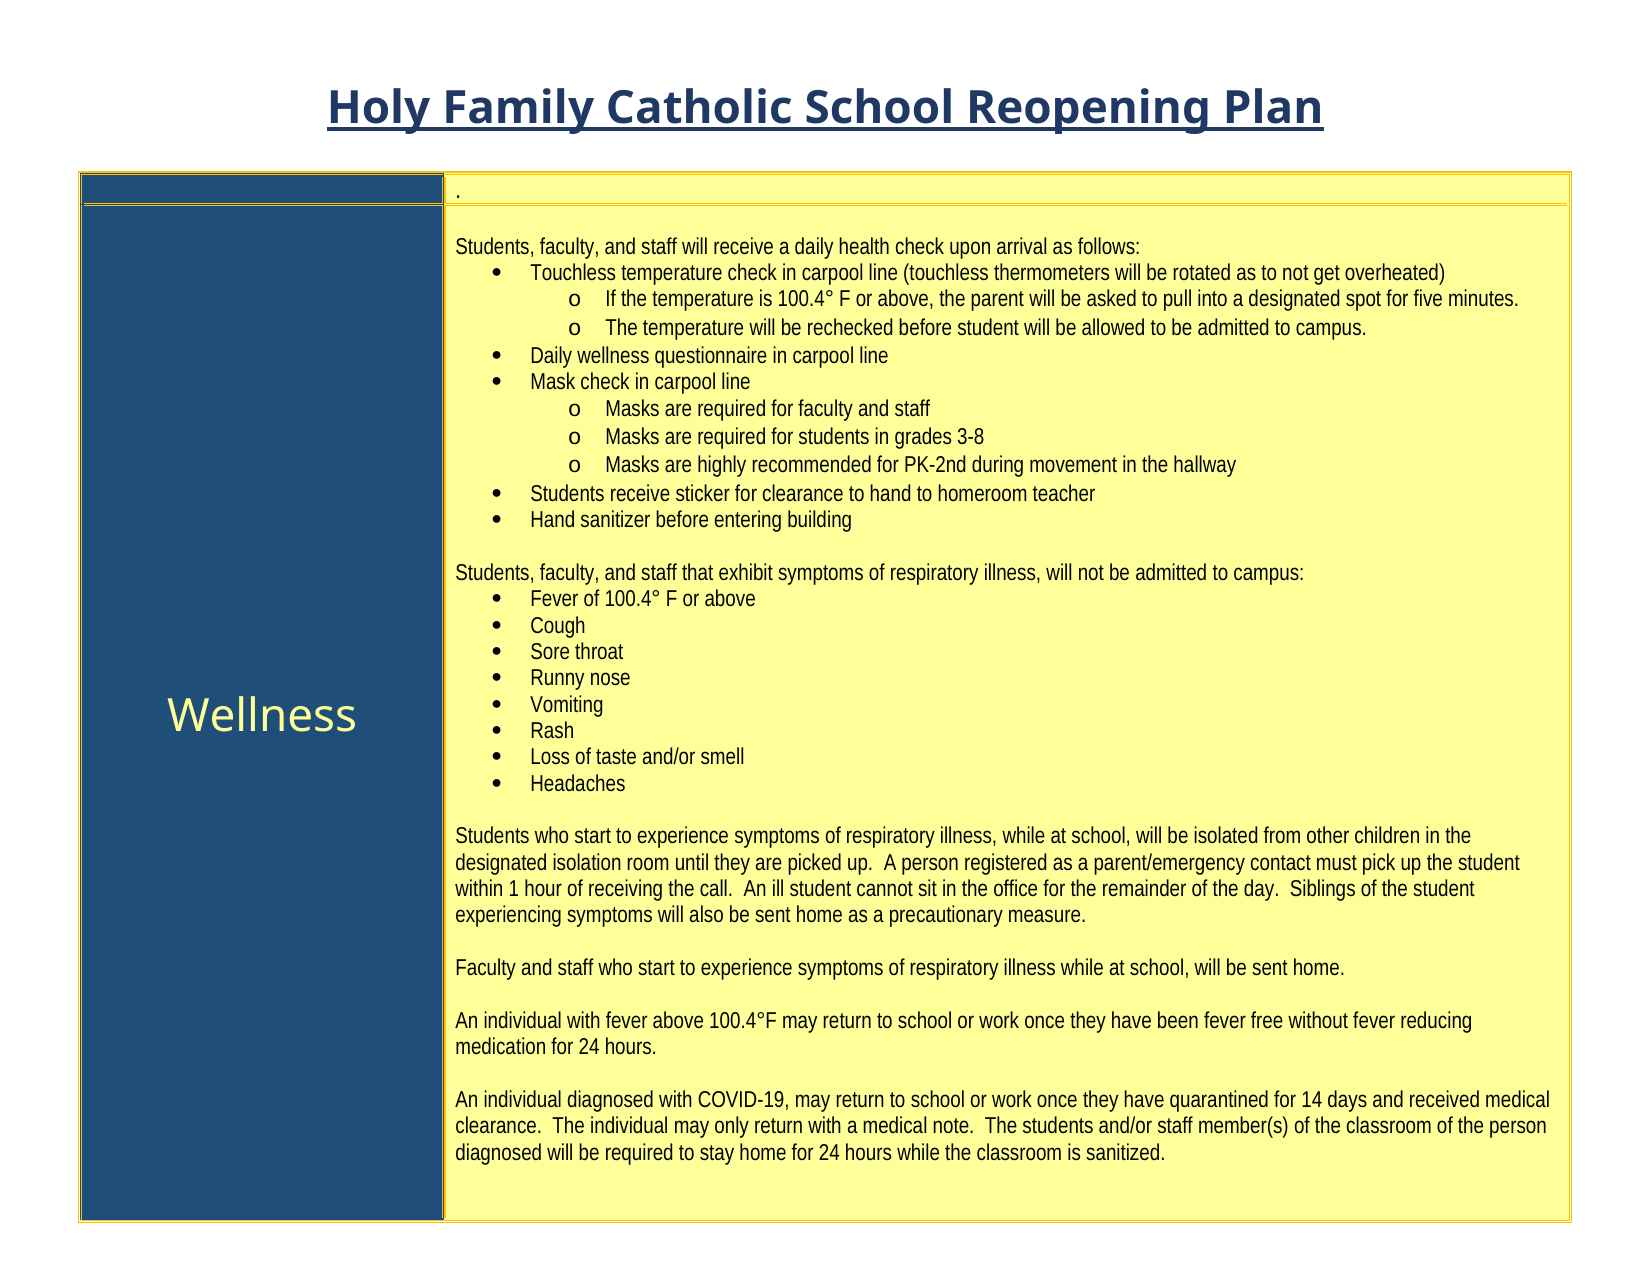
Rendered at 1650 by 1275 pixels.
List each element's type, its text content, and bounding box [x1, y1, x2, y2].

table_cell Static Groups [82, 173, 444, 203]
table_cell Wellness [80, 203, 444, 1220]
table_cell Students, faculty, and staff will receive a daily health check upon arrival as follows: Touchless temperature check in carpool line (touchless thermometers will be rotated as to not get overheated) If the temperature is 100.4° F or above, the parent will be asked to pull into a designated spot for five minutes. The temperature will be rechecked before student will be allowed to be admitted to campus. Daily wellness questionnaire in carpool line Mask check in carpool line Masks are required for faculty and staff Masks are required for students in grades 3-8 Masks are highly recommended for PK-2nd during movement in the hallway Students receive sticker for clearance to hand to homeroom teacher Hand sanitizer before entering building Students, faculty, and staff that exhibit symptoms of respiratory illness, will not be admitted to campus: Fever of 100.4° F or above Cough Sore throat Runny nose Vomiting Rash Loss of taste and/or smell Headaches Students who start to experience symptoms of respiratory illness, while at school, will be isolated from other children in the designated isolation room until they are picked up. A person registered as a parent/emergency contact must pick up the student within 1 hour of receiving the call. An ill student cannot sit in the office for the remainder of the day. Siblings of the student experiencing symptoms will also be sent home as a precautionary measure. Faculty and staff who start to experience symptoms of respiratory illness while at school, will be sent home. An individual with fever above 100.4°F may return to school or work once they have been fever free without fever reducing medication for 24 hours. An individual diagnosed with COVID-19, may return to school or work once they have quarantined for 14 days and received medical clearance. The individual may only return with a medical note. The students and/or staff member(s) of the classroom of the person diagnosed will be required to stay home for 24 hours while the classroom is sanitized. [444, 203, 1570, 1220]
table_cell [444, 175, 1569, 203]
